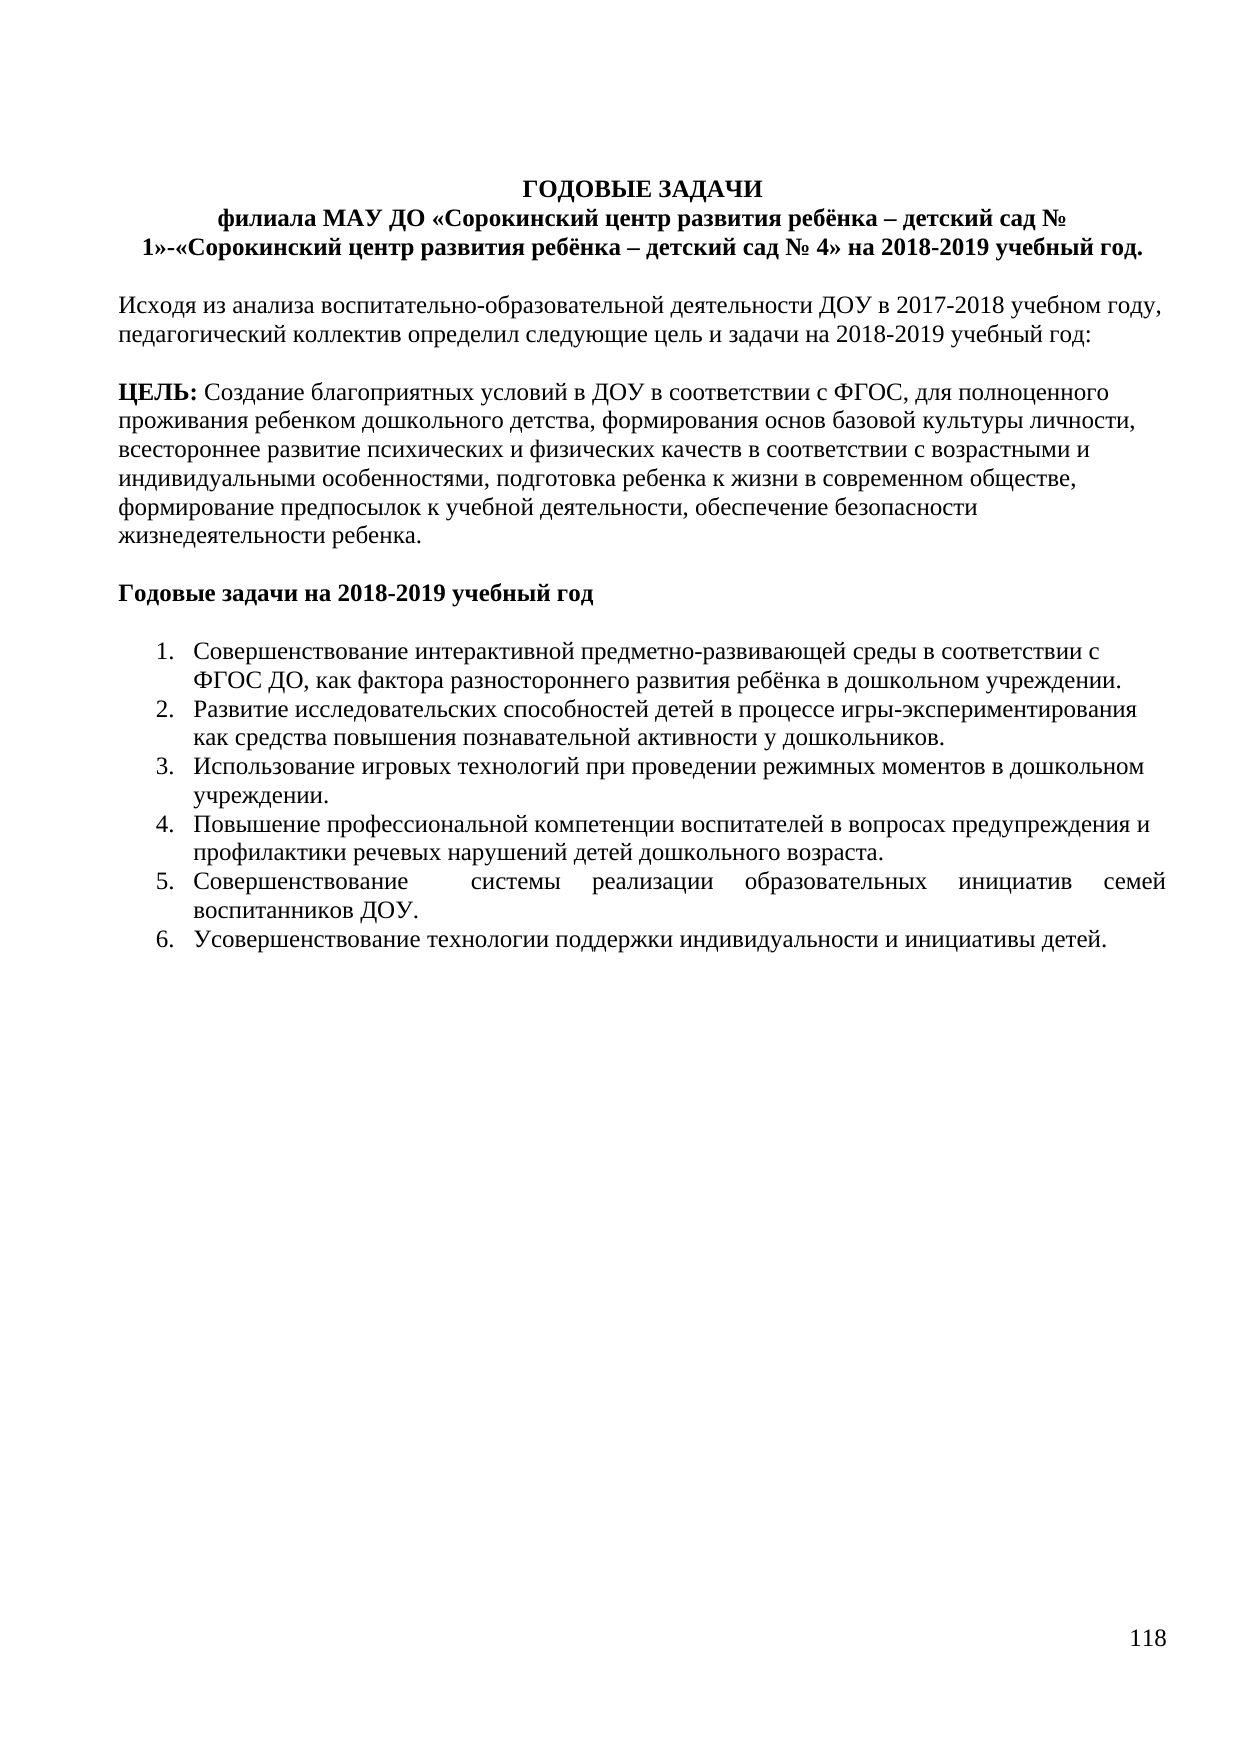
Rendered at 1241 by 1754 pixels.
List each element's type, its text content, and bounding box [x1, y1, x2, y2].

list Развитие исследовательских способностей детей в процессе игры-экспериментирования как средства повышения познавательной активности у дошкольников. [156, 694, 1167, 751]
text ГОДОВЫЕ ЗАДАЧИ филиала МАУ ДО «Сорокинский центр развития ребёнка – детский сад № 1»-«Сорокинский центр развития ребёнка – детский сад № 4» на 2018-2019 учебный год. [118, 174, 1167, 261]
list Использование игровых технологий при проведении режимных моментов в дошкольном учреждении. [156, 751, 1167, 809]
text Годовые задачи на 2018-2019 учебный год [118, 578, 1167, 607]
list Совершенствование системы реализации образовательных инициатив семей воспитанников ДОУ. [156, 866, 1167, 924]
list Усовершенствование технологии поддержки индивидуальности и инициативы детей. [156, 924, 1167, 952]
text ЦЕЛЬ: Создание благоприятных условий в ДОУ в соответствии с ФГОС, для полноценного проживания ребенком дошкольного детства, формирования основ базовой культуры личности, всестороннее развитие психических и физических качеств в соответствии с возрастными и индивидуальными особенностями, подготовка ребенка к жизни в современном обществе, формирование предпосылок к учебной деятельности, обеспечение безопасности жизнедеятельности ребенка. [118, 377, 1167, 549]
text Исходя из анализа воспитательно-образовательной деятельности ДОУ в 2017-2018 учебном году, педагогический коллектив определил следующие цель и задачи на 2018-2019 учебный год: [118, 290, 1167, 347]
list Повышение профессиональной компетенции воспитателей в вопросах предупреждения и профилактики речевых нарушений детей дошкольного возраста. [156, 809, 1167, 866]
list Совершенствование интерактивной предметно-развивающей среды в соответствии с ФГОС ДО, как фактора разностороннего развития ребёнка в дошкольном учреждении. [156, 636, 1167, 694]
